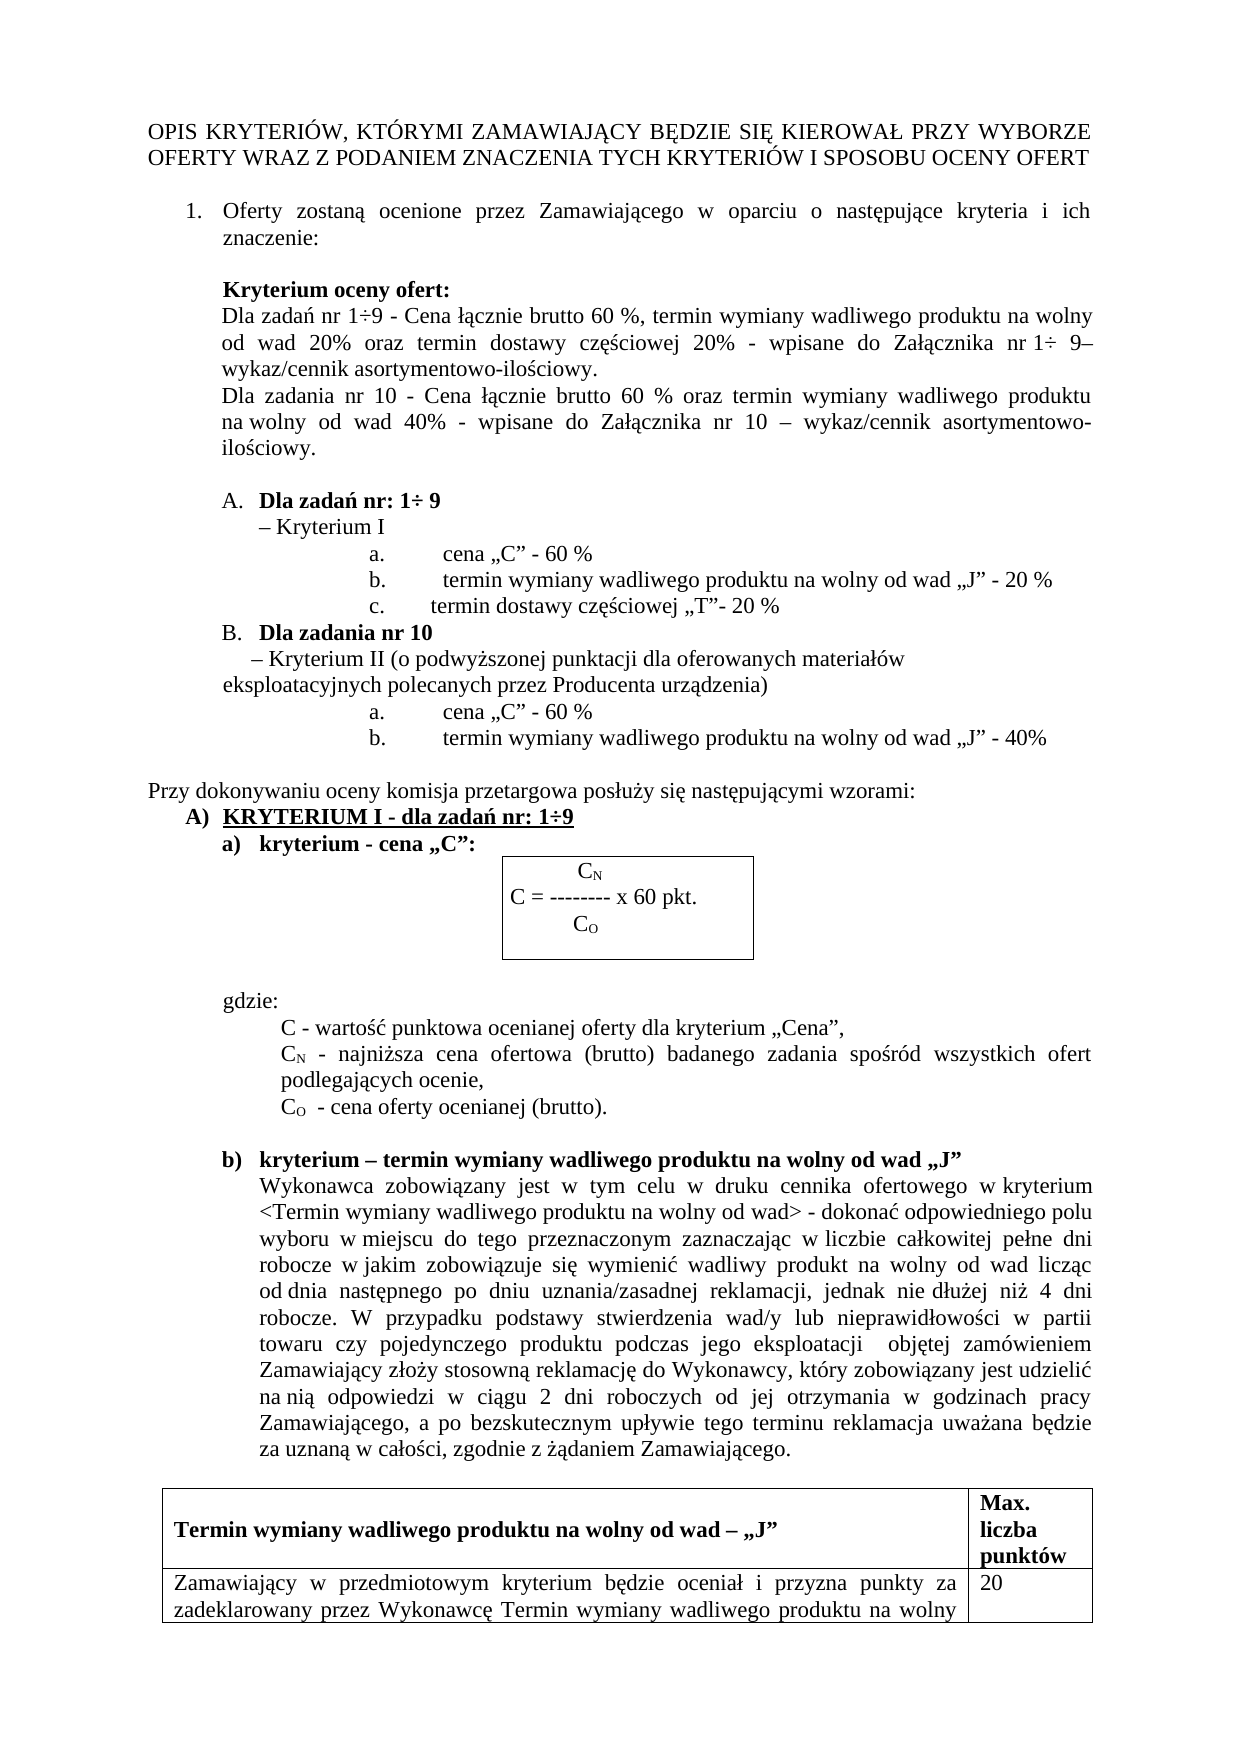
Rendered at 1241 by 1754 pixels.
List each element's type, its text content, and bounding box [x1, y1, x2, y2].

text b. termin wymiany wadliwego produktu na wolny od wad „J” - 40% [223, 724, 1152, 751]
text Przy dokonywaniu oceny komisja przetargowa posłuży się następującymi wzorami: [148, 777, 1166, 803]
text Dla zadań nr 1÷9 - Cena łącznie brutto 60 %, termin wymiany wadliwego produktu na wolny od wad 20% oraz termin dostawy częściowej 20% - wpisane do Załącznika nr 1÷ 9– wykaz/cennik asortymentowo-ilościowy. [221, 303, 1093, 382]
list Dla zadania nr 10 [221, 619, 1093, 645]
text gdzie: [223, 987, 1092, 1014]
text OPIS KRYTERIÓW, KTÓRYMI ZAMAWIAJĄCY BĘDZIE SIĘ KIEROWAŁ PRZY WYBORZE OFERTY WRAZ Z PODANIEM ZNACZENIA TYCH KRYTERIÓW I SPOSOBU OCENY OFERT [148, 118, 1093, 171]
text C - wartość punktowa ocenianej oferty dla kryterium „Cena”, [281, 1014, 1166, 1040]
list kryterium - cena „C”: [148, 830, 1092, 856]
list kryterium – termin wymiany wadliwego produktu na wolny od wad „J” [148, 1146, 1092, 1172]
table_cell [163, 1569, 968, 1622]
text CO - cena oferty ocenianej (brutto). [281, 1093, 1166, 1119]
table_header Max. liczba punktów [969, 1489, 1092, 1568]
list Dla zadań nr: 1÷ 9 [221, 487, 1093, 513]
text a. cena „C” - 60 % [223, 698, 1152, 724]
text eksploatacyjnych polecanych przez Producenta urządzenia) [223, 672, 1093, 698]
text – Kryterium I [185, 513, 1166, 540]
text a. cena „C” - 60 % [223, 540, 1152, 566]
text Kryterium oceny ofert: [223, 276, 1132, 303]
list KRYTERIUM I - dla zadań nr: 1÷9 [185, 803, 1166, 830]
list Oferty zostaną ocenione przez Zamawiającego w oparciu o następujące kryteria i ich znaczenie: [185, 197, 1092, 250]
text b. termin wymiany wadliwego produktu na wolny od wad „J” - 20 % [223, 566, 1152, 592]
text – Kryterium II (o podwyższonej punktacji dla oferowanych materiałów [223, 645, 1093, 672]
text c. termin dostawy częściowej „T”- 20 % [223, 592, 1152, 619]
table_header CN C = -------- x 60 pkt. CO [503, 857, 753, 958]
table_cell 20 [969, 1569, 1092, 1622]
table_header Termin wymiany wadliwego produktu na wolny od wad – „J” [163, 1489, 968, 1568]
text CN - najniższa cena ofertowa (brutto) badanego zadania spośród wszystkich ofert podlegających ocenie, [281, 1040, 1093, 1093]
text Dla zadania nr 10 - Cena łącznie brutto 60 % oraz termin wymiany wadliwego produktu na wolny od wad 40% - wpisane do Załącznika nr 10 – wykaz/cennik asortymentowo-ilościowy. [221, 382, 1093, 461]
text Wykonawca zobowiązany jest w tym celu w druku cennika ofertowego w kryterium <Termin wymiany wadliwego produktu na wolny od wad> - dokonać odpowiedniego polu wyboru w miejscu do tego przeznaczonym zaznaczając w liczbie całkowitej pełne dni robocze w jakim zobowiązuje się wymienić wadliwy produkt na wolny od wad licząc od dnia następnego po dniu uznania/zasadnej reklamacji, jednak nie dłużej niż 4 dni robocze. W przypadku podstawy stwierdzenia wad/y lub nieprawidłowości w partii towaru czy pojedynczego produktu podczas jego eksploatacji objętej zamówieniem Zamawiający złoży stosowną reklamację do Wykonawcy, który zobowiązany jest udzielić na nią odpowiedzi w ciągu 2 dni roboczych od jej otrzymania w godzinach pracy Zamawiającego, a po bezskutecznym upływie tego terminu reklamacja uważana będzie za uznaną w całości, zgodnie z żądaniem Zamawiającego. [259, 1172, 1093, 1462]
